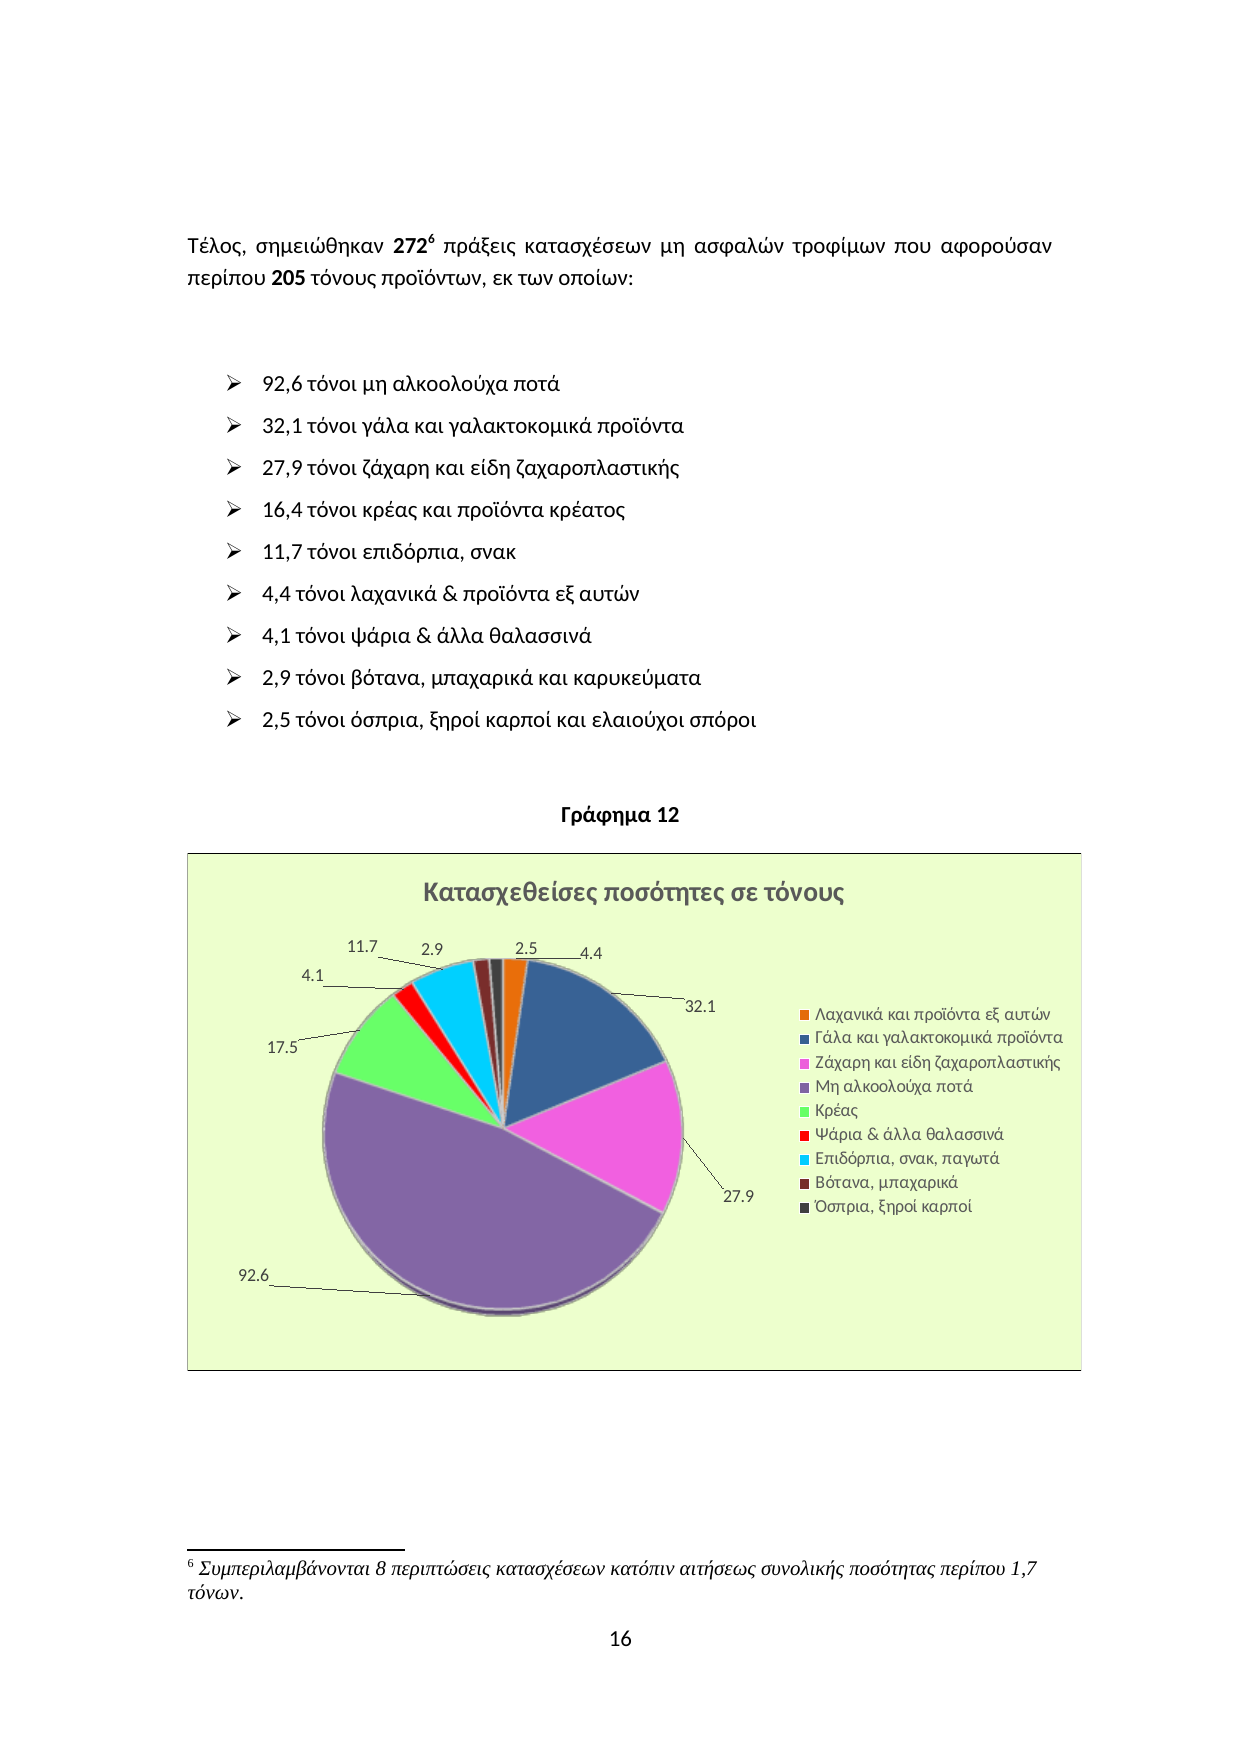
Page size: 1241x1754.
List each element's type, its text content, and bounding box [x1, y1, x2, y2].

list 27,9 τόνοι ζάχαρη και είδη ζαχαροπλαστικής [225, 453, 1053, 481]
list 11,7 τόνοι επιδόρπια, σνακ [225, 537, 1053, 565]
text Γράφημα 12 [187, 800, 1053, 828]
list 2,5 τόνοι όσπρια, ξηροί καρποί και ελαιούχοι σπόροι [225, 705, 1053, 733]
text Τέλος, σημειώθηκαν 272 πράξεις κατασχέσεων μη ασφαλών τροφίμων που αφορούσαν περίπου 205 τόνους προϊόντων, εκ των οποίων: [187, 231, 1053, 291]
list 4,4 τόνοι λαχανικά & προϊόντα εξ αυτών [225, 579, 1053, 607]
list 32,1 τόνοι γάλα και γαλακτοκομικά προϊόντα [225, 411, 1053, 439]
list 92,6 τόνοι μη αλκοολούχα ποτά [225, 369, 1053, 397]
list 2,9 τόνοι βότανα, μπαχαρικά και καρυκεύματα [225, 663, 1053, 691]
list 16,4 τόνοι κρέας και προϊόντα κρέατος [225, 495, 1053, 523]
list 4,1 τόνοι ψάρια & άλλα θαλασσινά [225, 621, 1053, 649]
